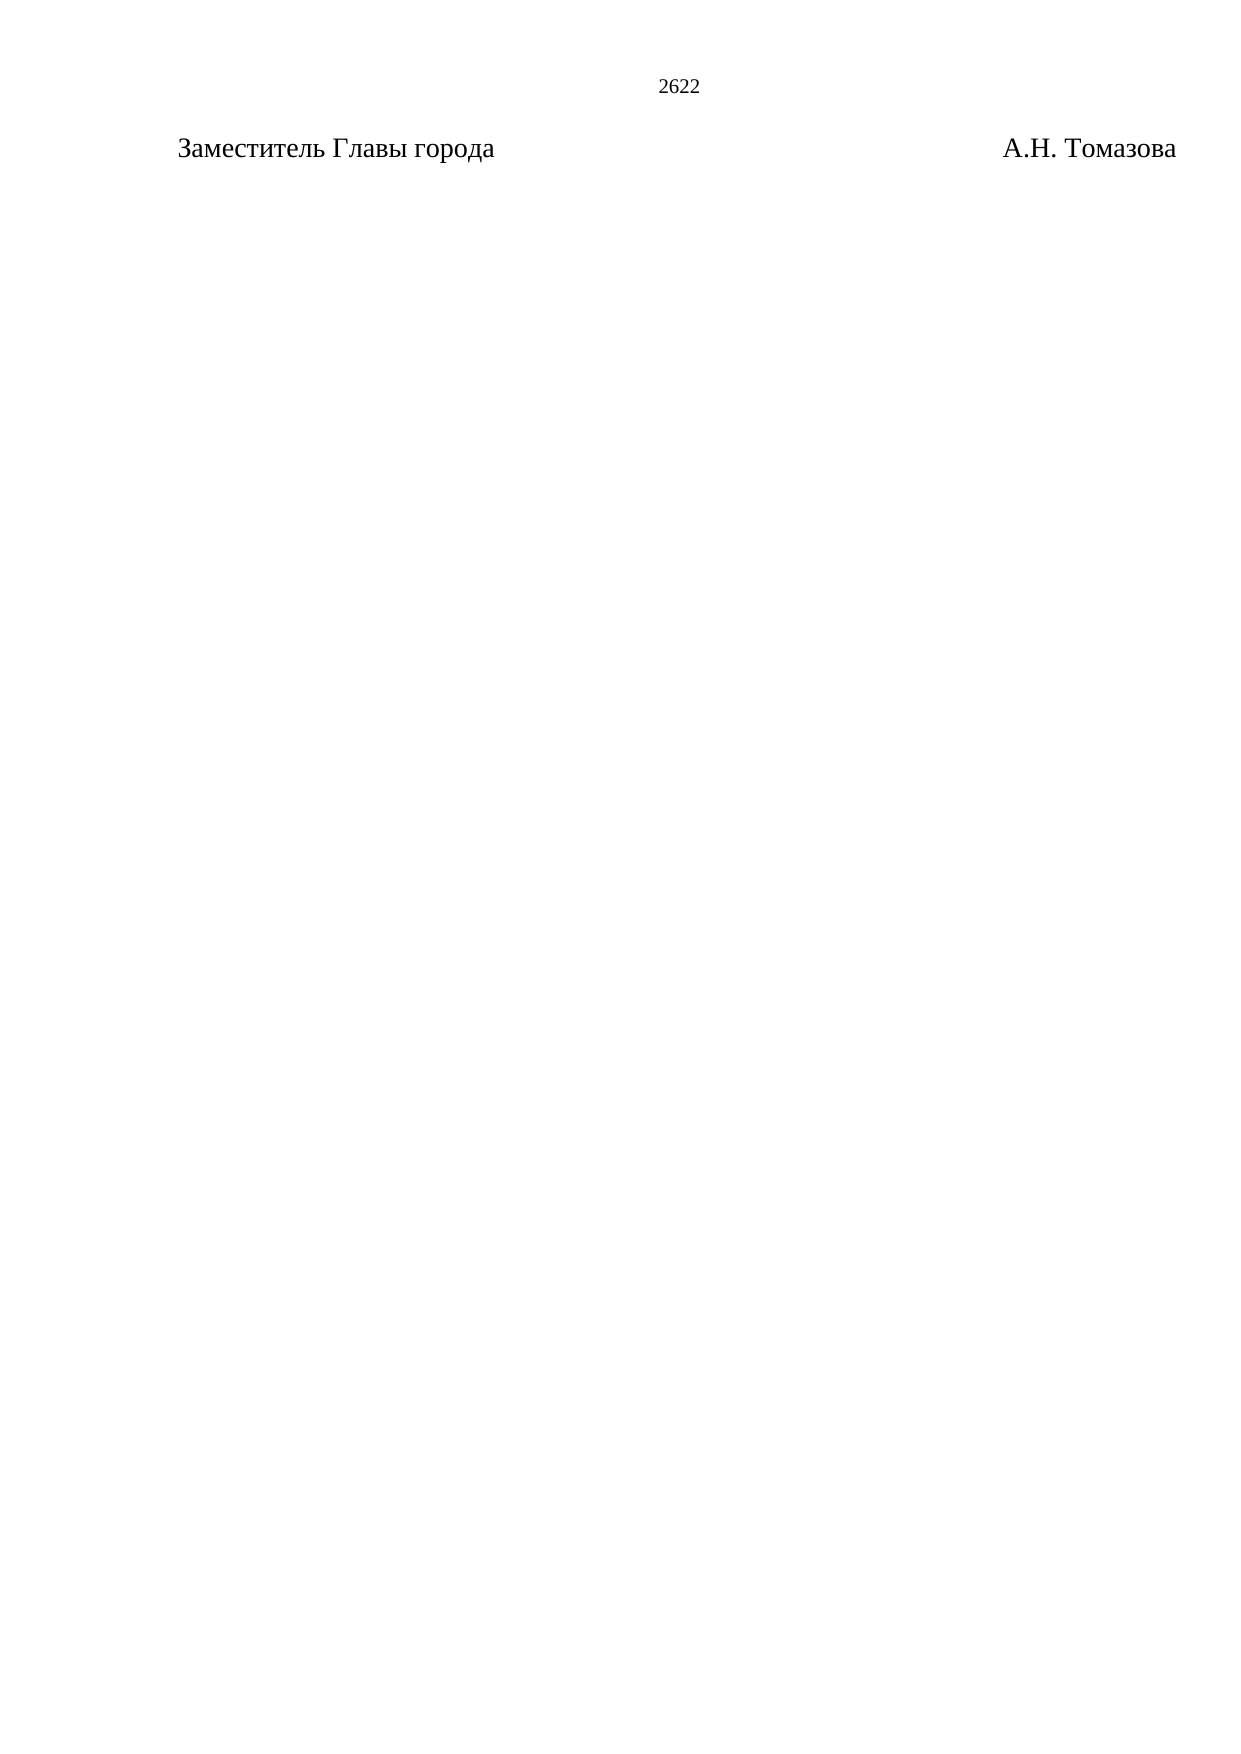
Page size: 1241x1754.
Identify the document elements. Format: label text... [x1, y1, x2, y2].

text Заместитель Главы города А.Н. Томазова [177, 131, 1181, 164]
